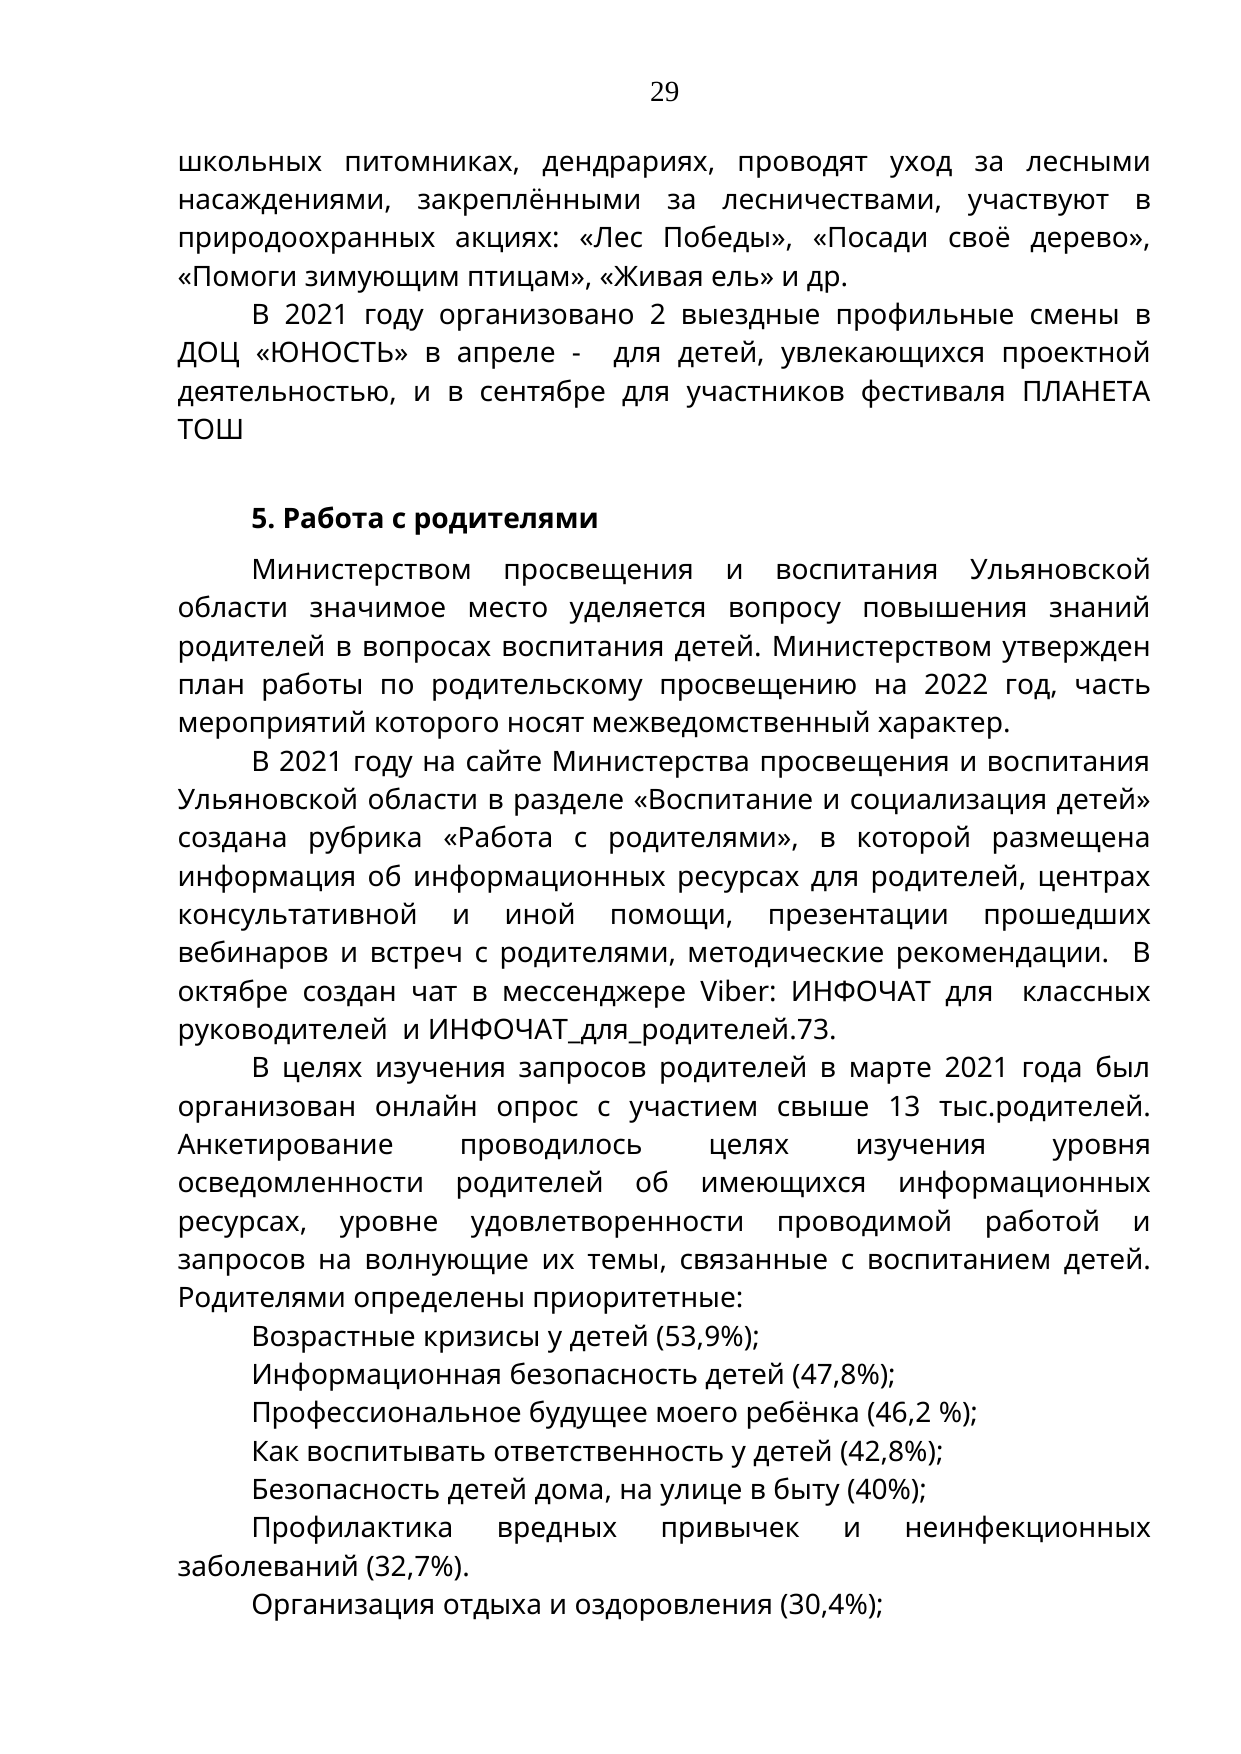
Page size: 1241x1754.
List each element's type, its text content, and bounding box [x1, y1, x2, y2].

list В 2021 году на сайте Министерства просвещения и воспитания Ульяновской области в разделе «Воспитание и социализация детей» создана рубрика «Работа с родителями», в которой размещена информация об информационных ресурсах для родителей, центрах консультативной и иной помощи, презентации прошедших вебинаров и встреч с родителями, методические рекомендации. В октябре создан чат в мессенджере Viber: ИНФОЧАТ для классных руководителей и ИНФОЧАТ_для_родителей.73. [177, 741, 1152, 1047]
list Организация отдыха и оздоровления (30,4%); [177, 1584, 1152, 1622]
text 5. Работа с родителями [177, 498, 1152, 537]
list Профессиональное будущее моего ребёнка (46,2 %); [177, 1392, 1152, 1431]
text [177, 141, 1152, 294]
list Как воспитывать ответственность у детей (42,8%); [177, 1431, 1152, 1469]
list Возрастные кризисы у детей (53,9%); [177, 1316, 1152, 1354]
list Профилактика вредных привычек и неинфекционных заболеваний (32,7%). [177, 1507, 1152, 1584]
list Информационная безопасность детей (47,8%); [177, 1354, 1152, 1392]
text В 2021 году организовано 2 выездные профильные смены в ДОЦ «ЮНОСТЬ» в апреле - для детей, увлекающихся проектной деятельностью, и в сентябре для участников фестиваля ПЛАНЕТА ТОШ [177, 294, 1152, 447]
list В целях изучения запросов родителей в марте 2021 года был организован онлайн опрос с участием свыше 13 тыс.родителей. Анкетирование проводилось целях изучения уровня осведомленности родителей об имеющихся информационных ресурсах, уровне удовлетворенности проводимой работой и запросов на волнующие их темы, связанные с воспитанием детей. Родителями определены приоритетные: [177, 1047, 1152, 1316]
list Безопасность детей дома, на улице в быту (40%); [177, 1469, 1152, 1507]
list Министерством просвещения и воспитания Ульяновской области значимое место уделяется вопросу повышения знаний родителей в вопросах воспитания детей. Министерством утвержден план работы по родительскому просвещению на 2022 год, часть мероприятий которого носят межведомственный характер. [177, 549, 1152, 741]
